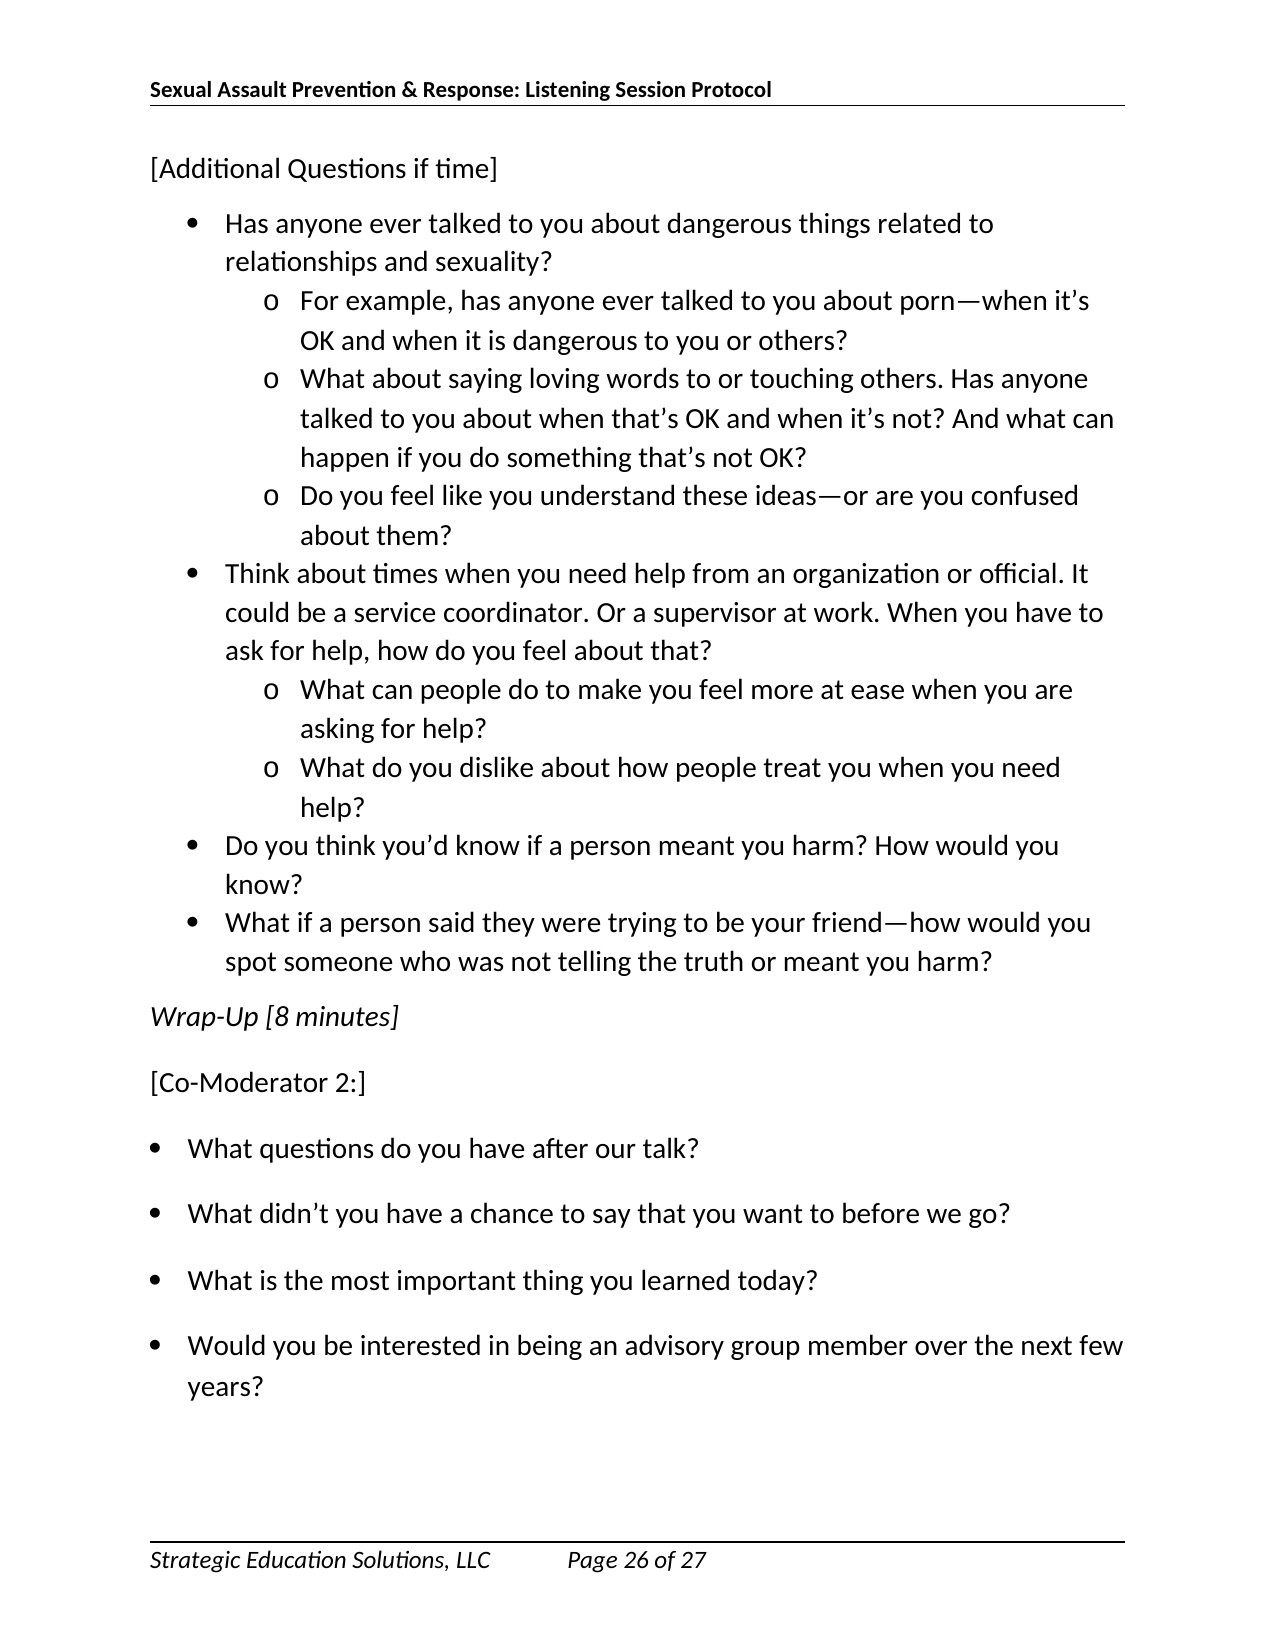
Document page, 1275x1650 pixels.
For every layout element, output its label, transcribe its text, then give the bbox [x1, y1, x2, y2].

list Would you be interested in being an advisory group member over the next few years? [150, 1327, 1125, 1404]
list What didn’t you have a chance to say that you want to before we go? [150, 1196, 1125, 1231]
text Wrap-Up [8 minutes] [150, 998, 1125, 1033]
list Think about times when you need help from an organization or official. It could be a service coordinator. Or a supervisor at work. When you have to ask for help, how do you feel about that? [187, 555, 1125, 668]
list Do you feel like you understand these ideas—or are you confused about them? [262, 477, 1125, 553]
list What about saying loving words to or touching others. Has anyone talked to you about when that’s OK and when it’s not? And what can happen if you do something that’s not OK? [262, 360, 1125, 474]
list What do you dislike about how people treat you when you need help? [262, 749, 1125, 824]
text [Additional Questions if time] [150, 150, 1125, 186]
list What if a person said they were trying to be your friend—how would you spot someone who was not telling the truth or meant you harm? [187, 904, 1125, 978]
list Do you think you’d know if a person meant you harm? How would you know? [187, 827, 1125, 901]
list What is the most important thing you learned today? [150, 1262, 1125, 1297]
list What questions do you have after our talk? [150, 1130, 1125, 1165]
text [Co-Moderator 2:] [150, 1064, 1125, 1099]
list Has anyone ever talked to you about dangerous things related to relationships and sexuality? [187, 205, 1125, 279]
list What can people do to make you feel more at ease when you are asking for help? [262, 671, 1125, 746]
list For example, has anyone ever talked to you about porn—when it’s OK and when it is dangerous to you or others? [262, 282, 1125, 357]
